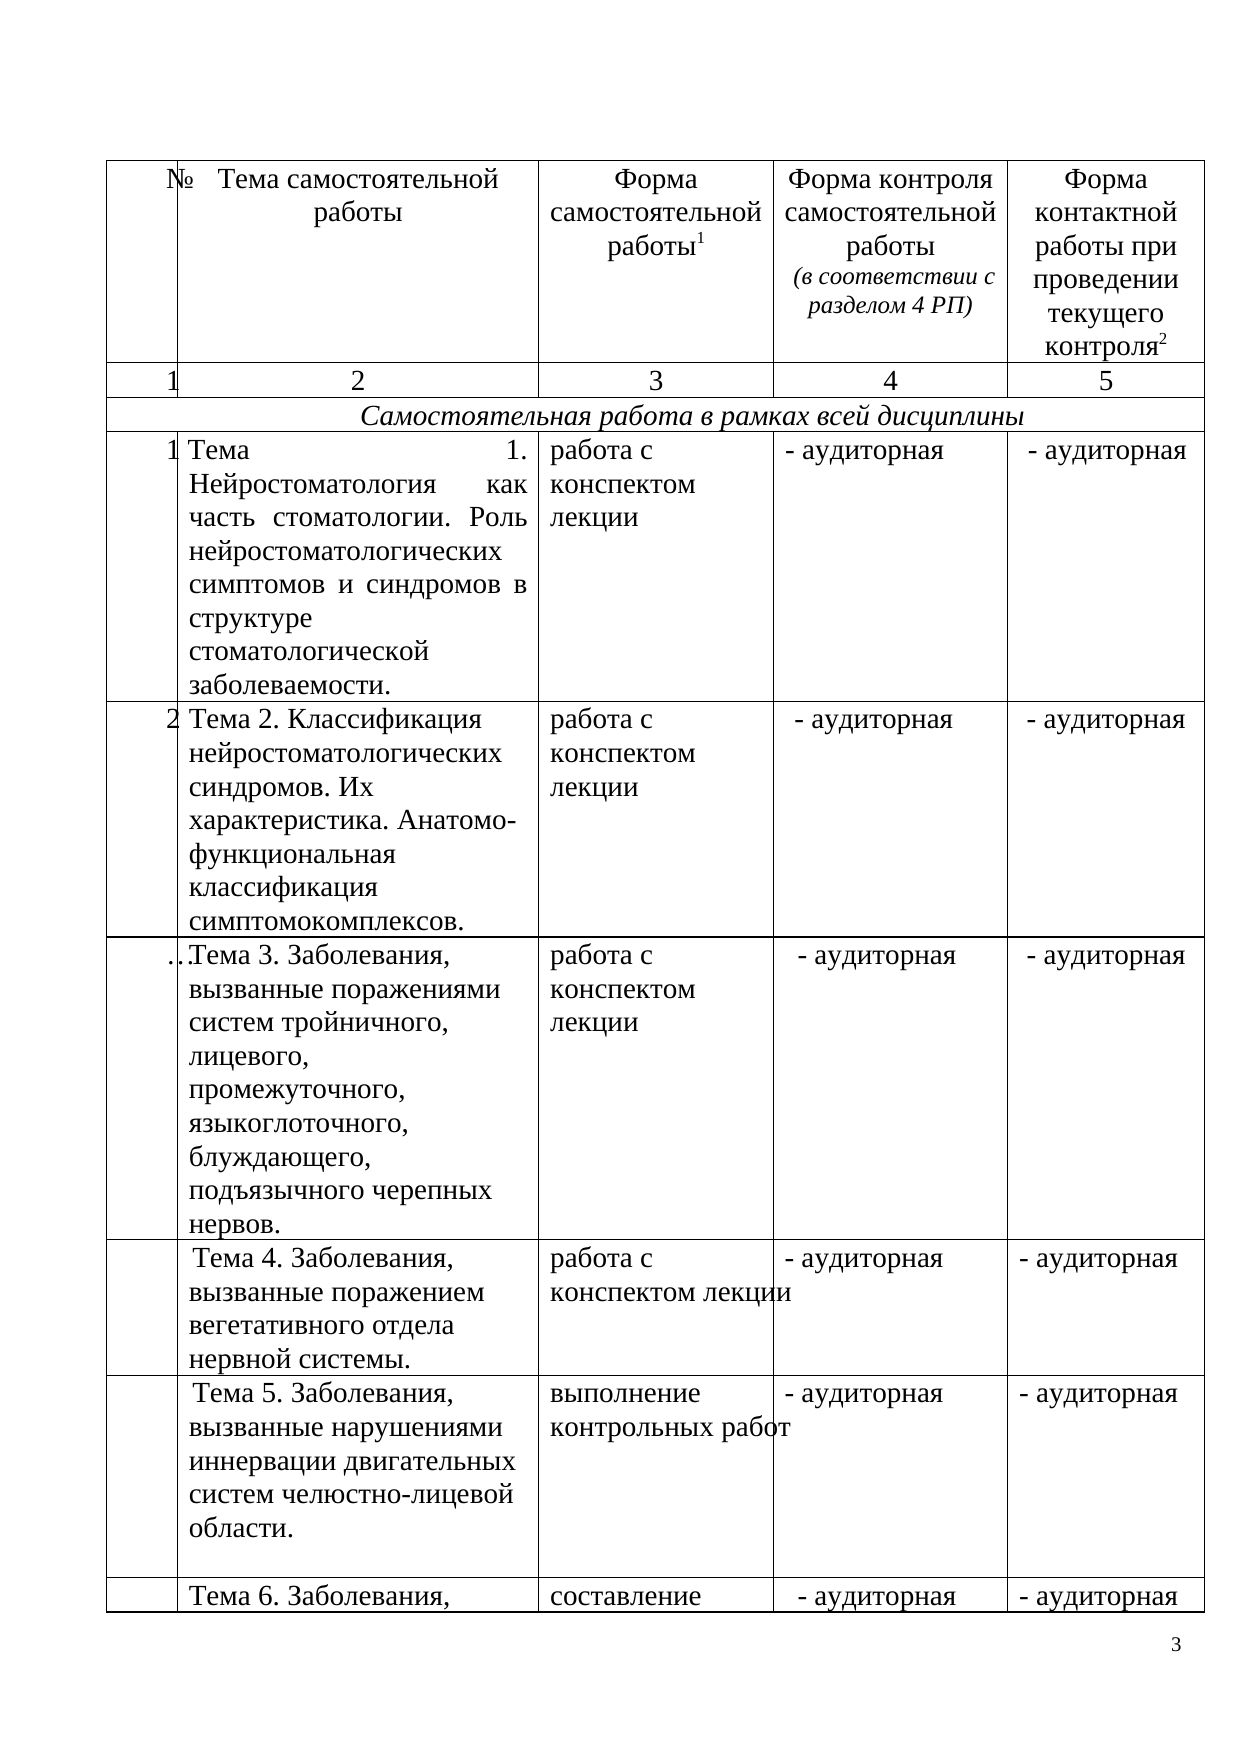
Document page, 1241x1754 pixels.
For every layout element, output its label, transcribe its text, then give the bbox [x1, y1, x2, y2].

table_cell Самостоятельная работа в рамках всей дисциплины [107, 398, 1204, 431]
table_cell … [107, 1578, 177, 1611]
table_cell 3 [539, 363, 773, 397]
table_cell - аудиторная [774, 702, 1007, 936]
table_cell … [107, 938, 177, 1239]
table_header Форма контроля самостоятельной работы (в соответствии с разделом 4 РП) [774, 161, 1007, 362]
table_cell работа с конспектом лекции [539, 938, 773, 1239]
table_header № [107, 161, 177, 362]
table_cell 1 [107, 1240, 177, 1374]
table_cell 2 [107, 1376, 177, 1577]
table_cell Тема 2. Классификация нейростоматологических синдромов. Их характеристика. Анатомо-функциональная классификация симптомокомплексов. [178, 702, 538, 936]
table_cell Тема 3. Заболевания, вызванные поражениями систем тройничного, лицевого, промежуточного, языкоглоточного, блуждающего, подъязычного черепных нервов. [178, 938, 538, 1239]
table_header Форма контактной работы при проведении текущего контроля2 [1008, 161, 1204, 362]
table_cell 2 [178, 363, 538, 397]
table_cell - аудиторная [1008, 1240, 1204, 1374]
table_cell 1 [107, 363, 177, 397]
table_header Тема самостоятельной работы [178, 161, 538, 362]
table_cell Тема 4. Заболевания, вызванные поражением вегетативного отдела нервной системы. [178, 1240, 538, 1374]
table_cell - аудиторная [774, 432, 1007, 701]
table_cell - аудиторная [774, 1578, 1007, 1611]
table_cell 2 [107, 702, 177, 936]
table_header Форма самостоятельной работы1 [539, 161, 773, 362]
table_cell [178, 1578, 538, 1611]
table_cell работа с конспектом лекции [539, 702, 773, 936]
table_cell - аудиторная [1008, 1376, 1204, 1577]
table_cell выполнение контрольных работ [539, 1376, 773, 1577]
table_cell 4 [774, 363, 1007, 397]
table_cell - аудиторная [774, 938, 1007, 1239]
table_cell работа с конспектом лекции [539, 1240, 773, 1374]
table_cell - аудиторная [1008, 938, 1204, 1239]
table_cell 1 [107, 432, 177, 701]
table_cell Тема 5. Заболевания, вызванные нарушениями иннервации двигательных систем челюстно-лицевой области. [178, 1376, 538, 1577]
table_cell - аудиторная [1008, 432, 1204, 701]
table_cell - аудиторная [774, 1376, 1007, 1577]
table_cell Тема 1. Нейростоматология как часть стоматологии. Роль нейростоматологических симптомов и синдромов в структуре стоматологической заболеваемости. [178, 432, 538, 701]
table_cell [539, 1578, 773, 1611]
table_cell - аудиторная [774, 1240, 1007, 1374]
table_cell 5 [1008, 363, 1204, 397]
table_cell - аудиторная [1008, 702, 1204, 936]
table_cell работа с конспектом лекции [539, 432, 773, 701]
table_cell - аудиторная [1008, 1578, 1204, 1611]
